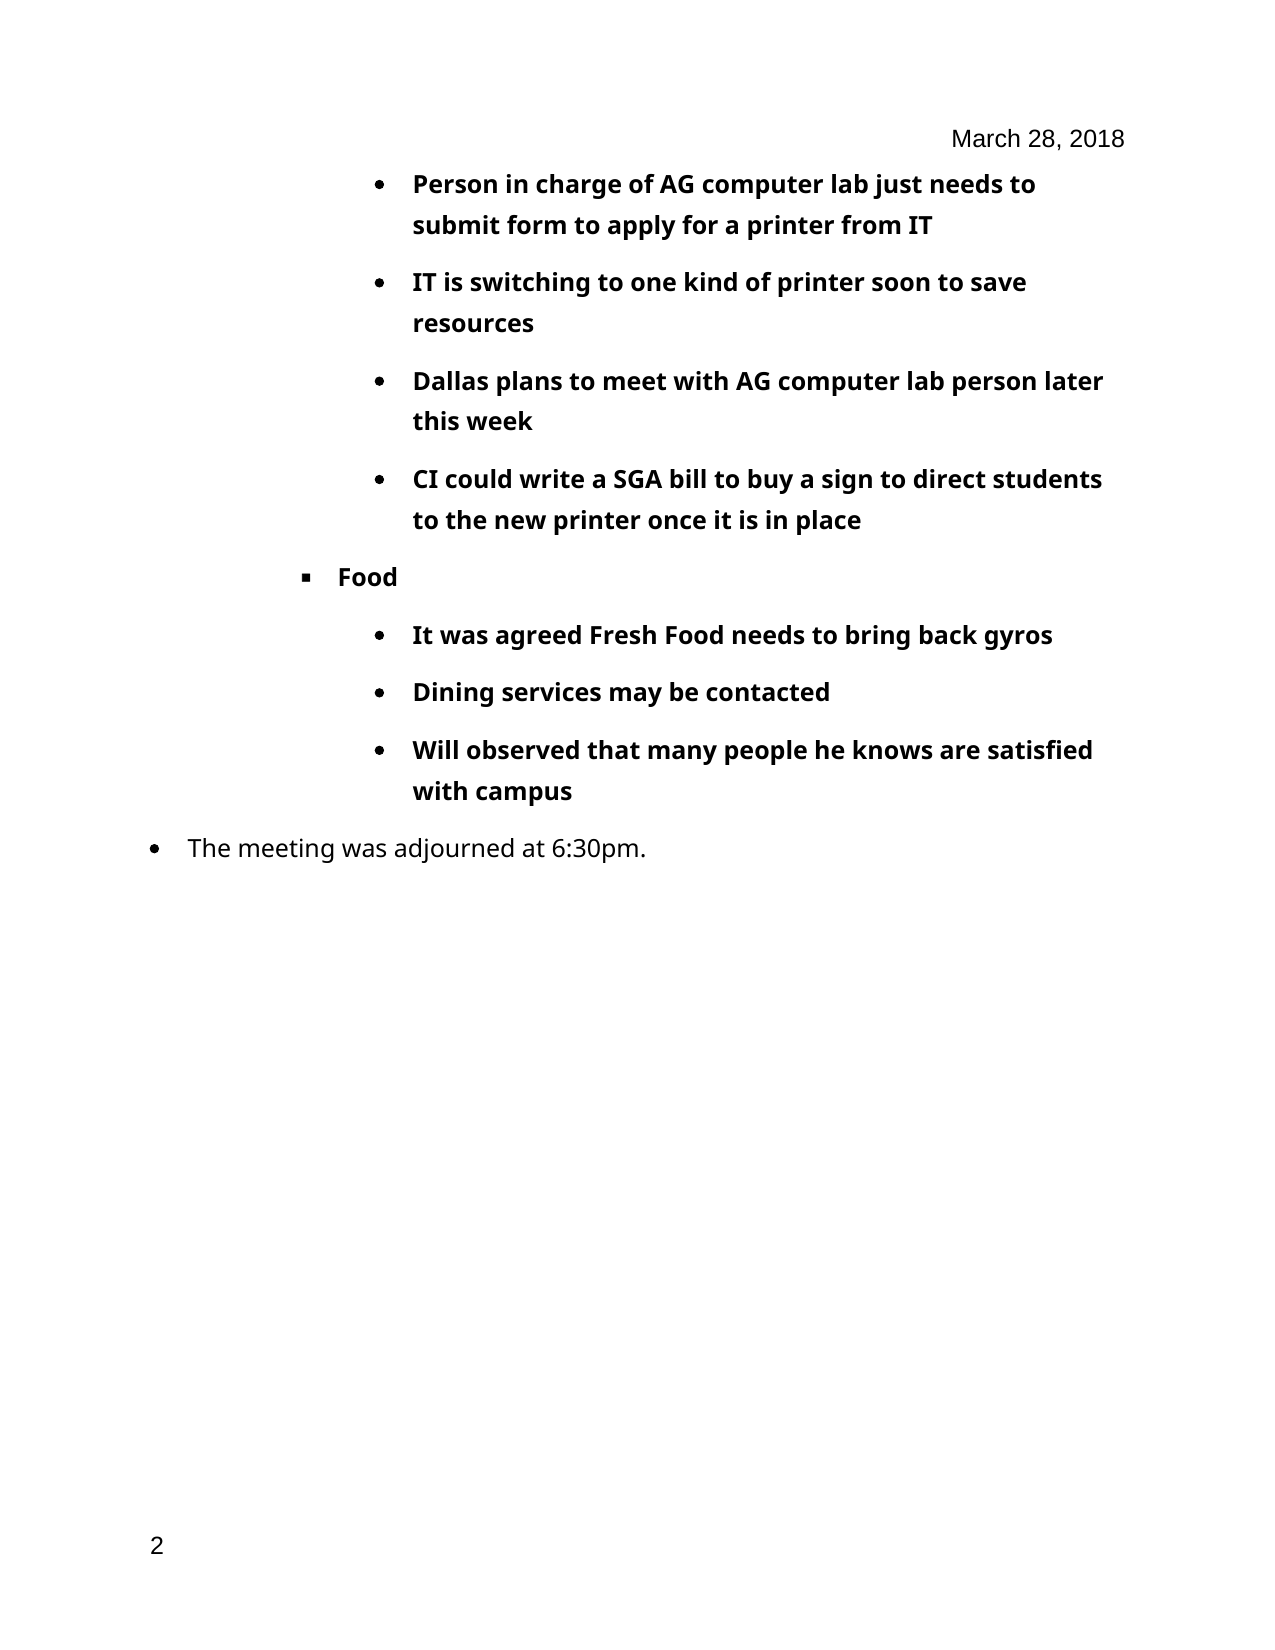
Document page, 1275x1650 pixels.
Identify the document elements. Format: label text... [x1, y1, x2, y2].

list Dining services may be contacted [375, 675, 1125, 709]
list CI could write a SGA bill to buy a sign to direct students to the new printer once it is in place [375, 461, 1125, 536]
list Food [300, 560, 1125, 594]
list The meeting was adjourned at 6:30pm. [150, 831, 1125, 865]
list IT is switching to one kind of printer soon to save resources [375, 265, 1125, 340]
list It was agreed Fresh Food needs to bring back gyros [375, 617, 1125, 651]
list Will observed that many people he knows are satisfied with campus [375, 732, 1125, 807]
list Dallas plans to meet with AG computer lab person later this week [375, 363, 1125, 438]
list Person in charge of AG computer lab just needs to submit form to apply for a printer from IT [375, 166, 1125, 241]
